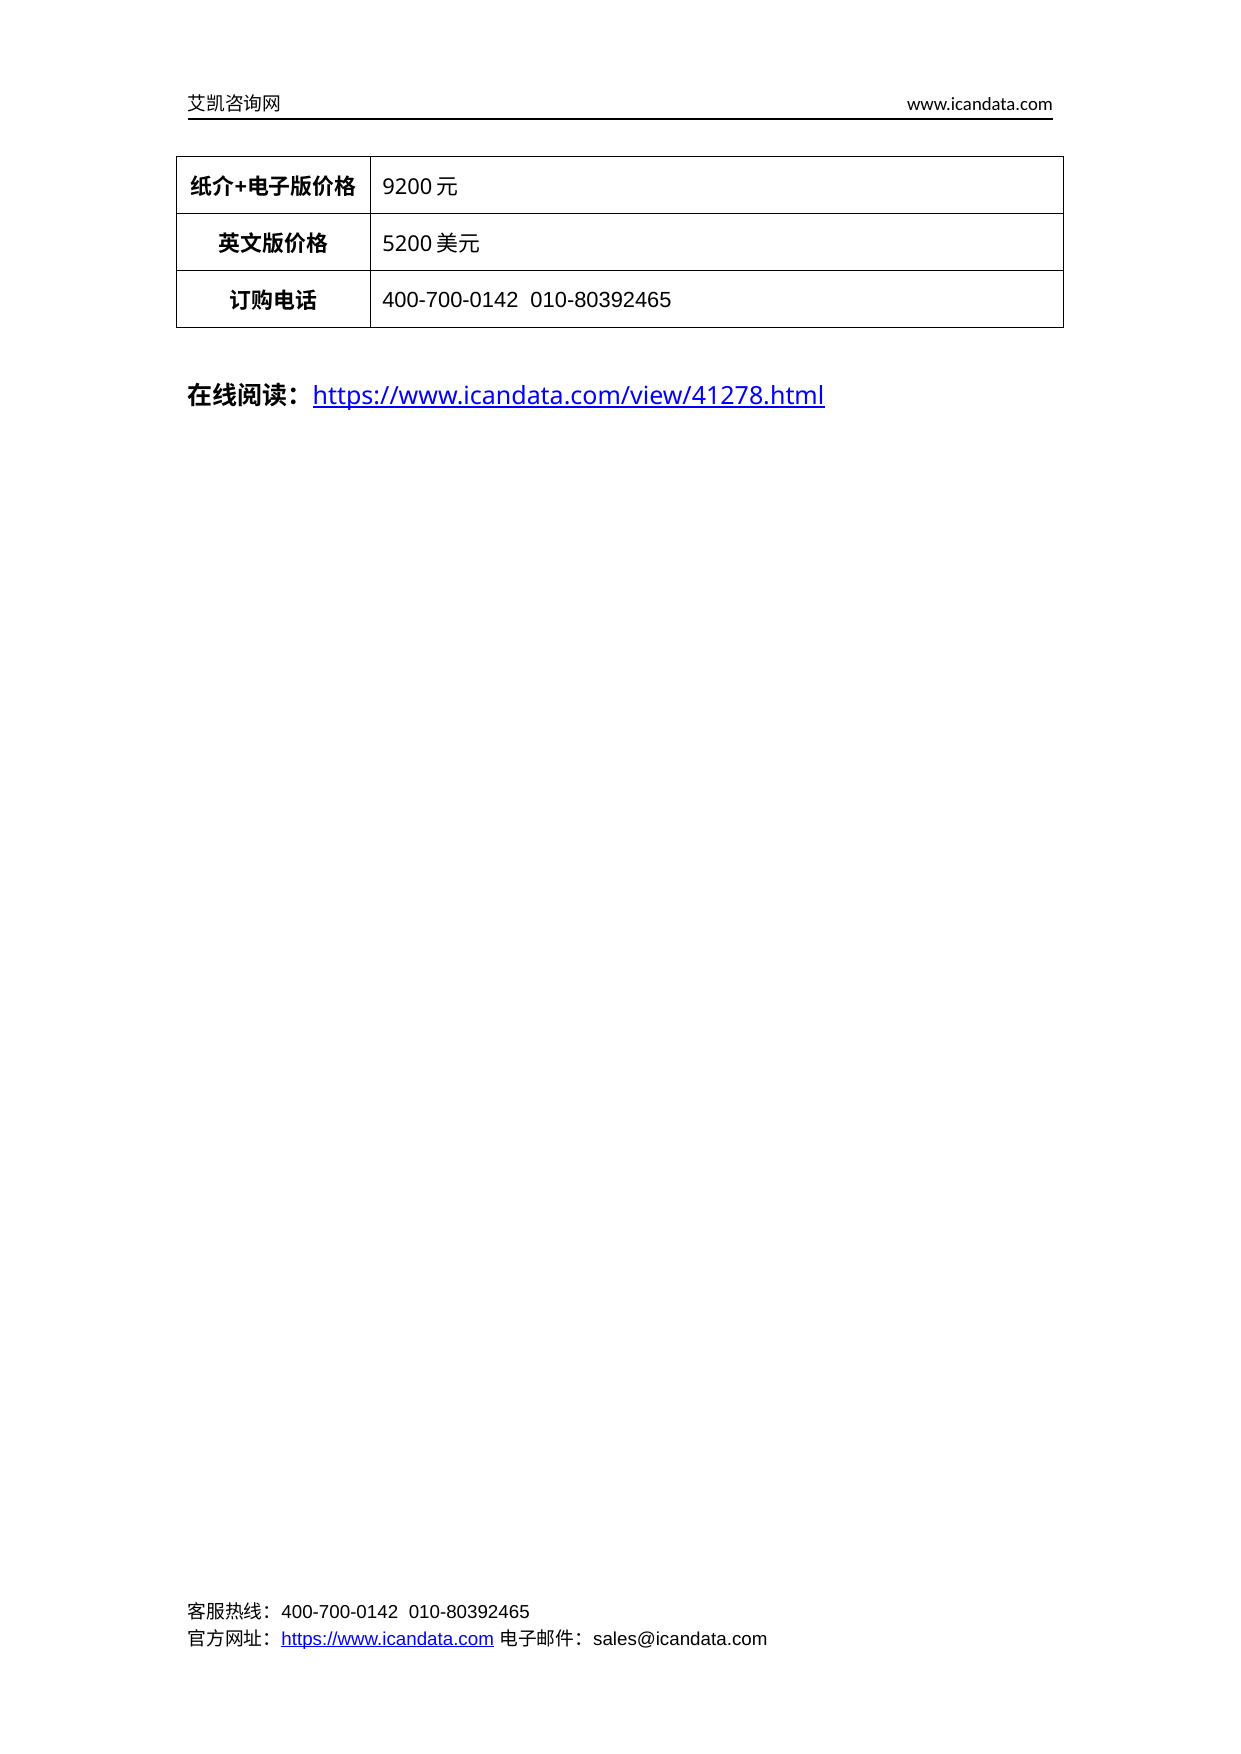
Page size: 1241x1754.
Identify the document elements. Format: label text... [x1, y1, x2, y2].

table_cell 9200元 [371, 157, 1063, 213]
table_cell 英文版价格 [177, 214, 370, 270]
table_cell 纸介+电子版价格 [177, 157, 370, 213]
table_cell 400-700-0142 010-80392465 [371, 271, 1063, 327]
table_cell 5200美元 [371, 214, 1063, 270]
text 在线阅读：https://www.icandata.com/view/41278.html [187, 361, 1053, 426]
table_cell 订购电话 [177, 271, 370, 327]
